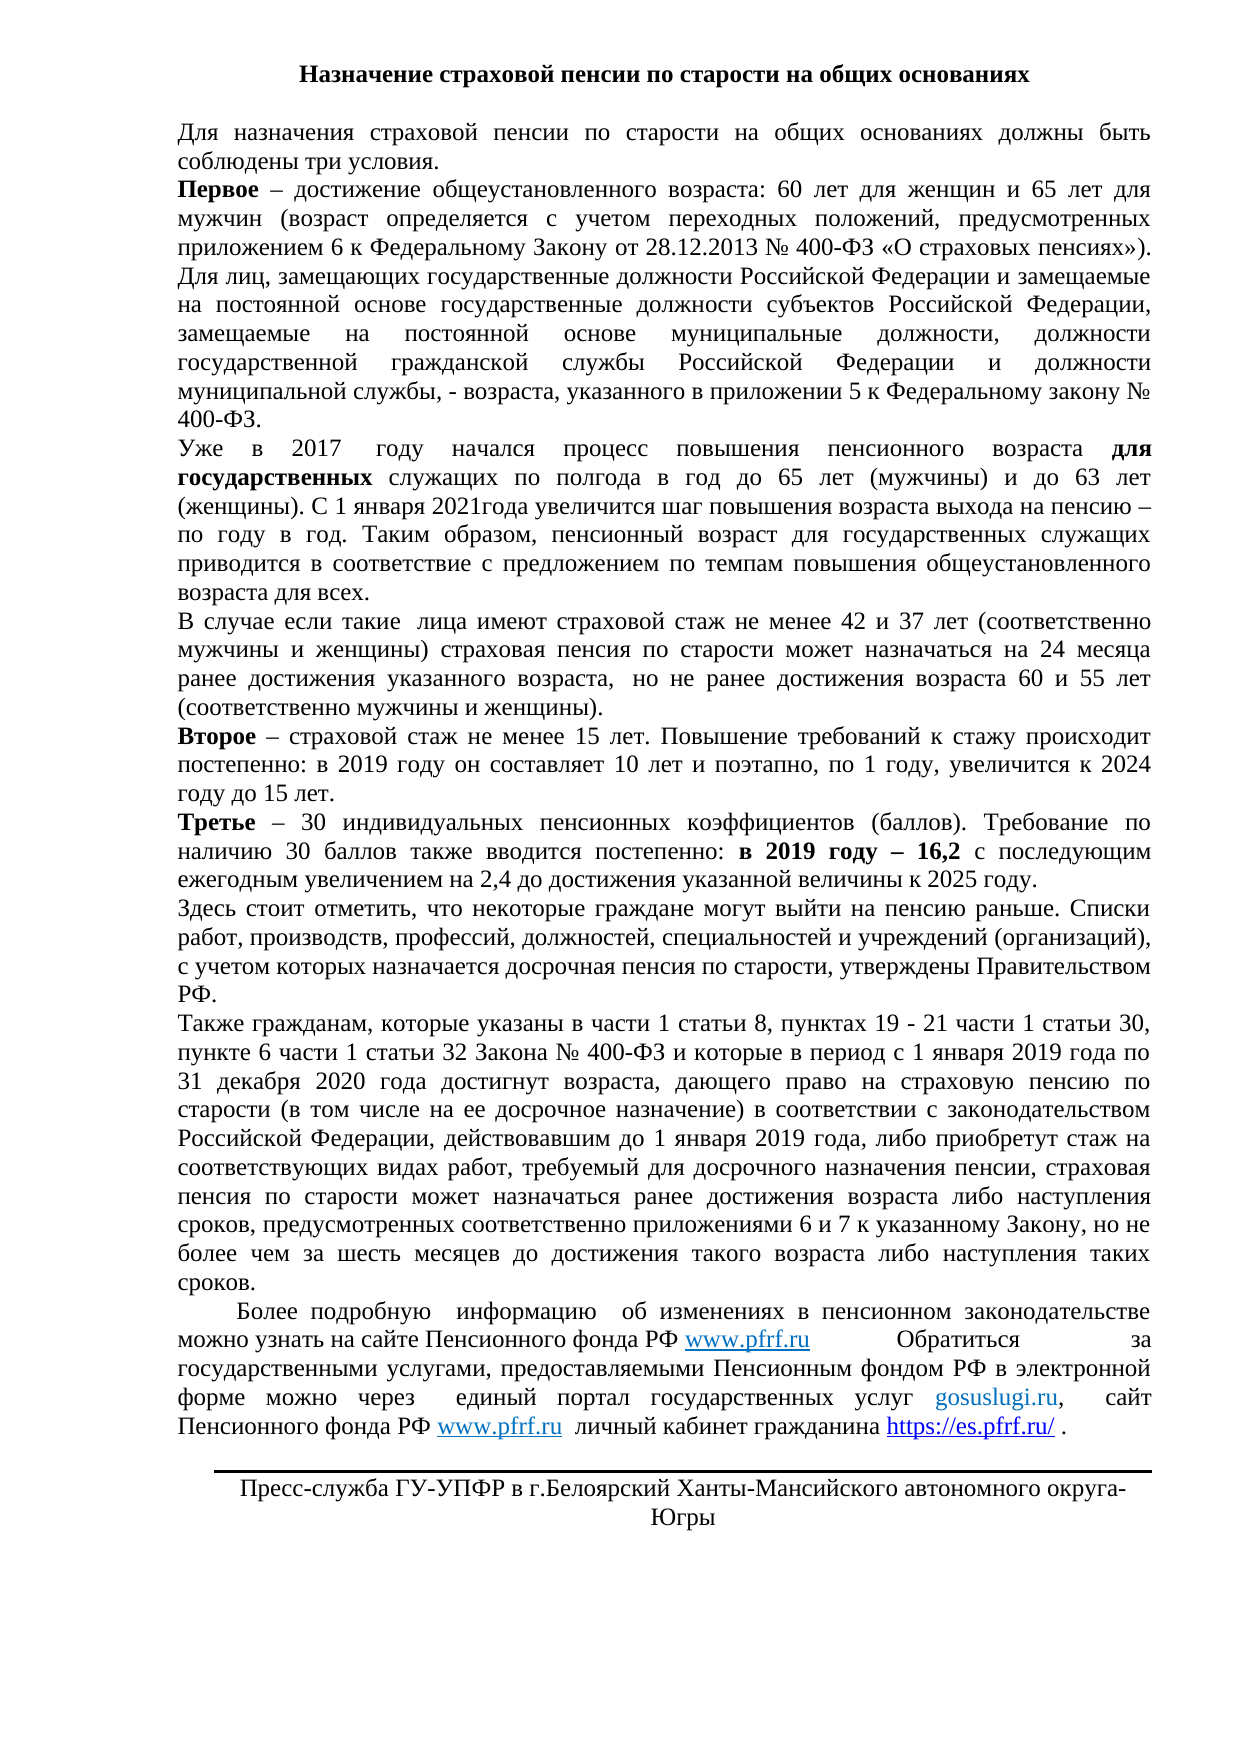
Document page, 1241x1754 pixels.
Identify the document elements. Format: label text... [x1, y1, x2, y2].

text Назначение страховой пенсии по старости на общих основаниях [177, 59, 1152, 88]
text Для назначения страховой пенсии по старости на общих основаниях должны быть соблюдены три условия. [177, 117, 1152, 174]
text Также гражданам, которые указаны в части 1 статьи 8, пунктах 19 - 21 части 1 статьи 30, пункте 6 части 1 статьи 32 Закона № 400-ФЗ и которые в период с 1 января 2019 года по 31 декабря 2020 года достигнут возраста, дающего право на страховую пенсию по старости (в том числе на ее досрочное назначение) в соответствии с законодательством Российской Федерации, действовавшим до 1 января 2019 года, либо приобретут стаж на соответствующих видах работ, требуемый для досрочного назначения пенсии, страховая пенсия по старости может назначаться ранее достижения возраста либо наступления сроков, предусмотренных соответственно приложениями 6 и 7 к указанному Закону, но не более чем за шесть месяцев до достижения такого возраста либо наступления таких сроков. [177, 1008, 1152, 1296]
text Пресс-служба ГУ-УПФР в г.Белоярский Ханты-Мансийского автономного округа-Югры [214, 1473, 1152, 1530]
text В случае если такие лица имеют страховой стаж не менее 42 и 37 лет (соответственно мужчины и женщины) страховая пенсия по старости может назначаться на 24 месяца ранее достижения указанного возраста, но не ранее достижения возраста 60 и 55 лет (соответственно мужчины и женщины). [177, 606, 1152, 721]
text Более подробную информацию об изменениях в пенсионном законодательстве можно узнать на сайте Пенсионного фонда РФ www.pfrf.ru Обратиться за государственными услугами, предоставляемыми Пенсионным фондом РФ в электронной форме можно через единый портал государственных услуг gosuslugi.ru, сайт Пенсионного фонда РФ www.pfrf.ru личный кабинет гражданина https://es.pfrf.ru/ . [177, 1296, 1152, 1439]
text Первое – достижение общеустановленного возраста: 60 лет для женщин и 65 лет для мужчин (возраст определяется с учетом переходных положений, предусмотренных приложением 6 к Федеральному Закону от 28.12.2013 № 400-ФЗ «О страховых пенсиях»). Для лиц, замещающих государственные должности Российской Федерации и замещаемые на постоянной основе государственные должности субъектов Российской Федерации, замещаемые на постоянной основе муниципальные должности, должности государственной гражданской службы Российской Федерации и должности муниципальной службы, - возраста, указанного в приложении 5 к Федеральному закону № 400-ФЗ. [177, 174, 1152, 433]
text Здесь стоит отметить, что некоторые граждане могут выйти на пенсию раньше. Списки работ, производств, профессий, должностей, специальностей и учреждений (организаций), с учетом которых назначается досрочная пенсия по старости, утверждены Правительством РФ. [177, 893, 1152, 1008]
text Третье – 30 индивидуальных пенсионных коэффициентов (баллов). Требование по наличию 30 баллов также вводится постепенно: в 2019 году – 16,2 с последующим ежегодным увеличением на 2,4 до достижения указанной величины к 2025 году. [177, 807, 1152, 893]
text Второе – страховой стаж не менее 15 лет. Повышение требований к стажу происходит постепенно: в 2019 году он составляет 10 лет и поэтапно, по 1 году, увеличится к 2024 году до 15 лет. [177, 721, 1152, 807]
text Уже в 2017 году начался процесс повышения пенсионного возраста для государственных служащих по полгода в год до 65 лет (мужчины) и до 63 лет (женщины). С 1 января 2021года увеличится шаг повышения возраста выхода на пенсию – по году в год. Таким образом, пенсионный возраст для государственных служащих приводится в соответствие с предложением по темпам повышения общеустановленного возраста для всех. [177, 433, 1152, 606]
